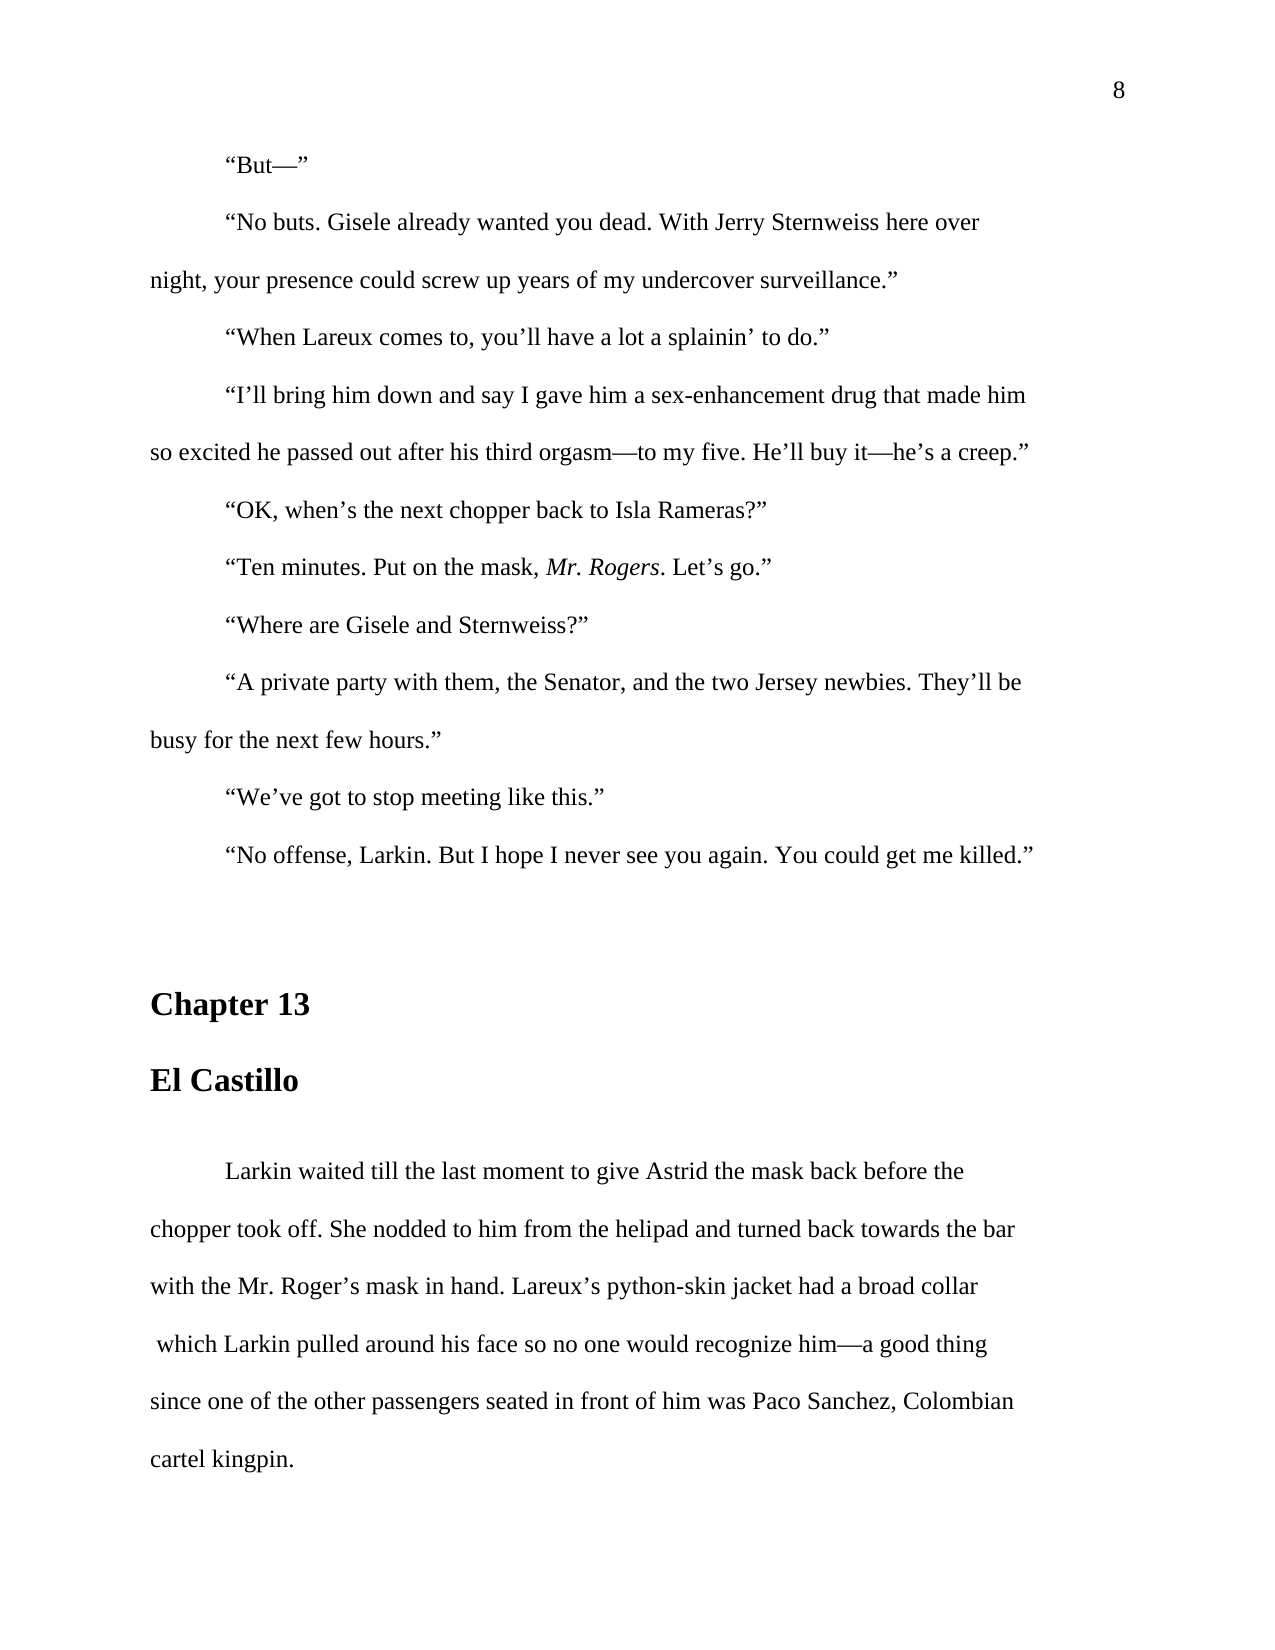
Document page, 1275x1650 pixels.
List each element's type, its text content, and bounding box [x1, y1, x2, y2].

text night, your presence could screw up years of my undercover surveillance.” [150, 265, 1125, 294]
text “No offense, Larkin. But I hope I never see you again. You could get me killed.” [150, 840, 1125, 869]
text “Ten minutes. Put on the mask, Mr. Rogers. Let’s go.” [150, 552, 1125, 581]
text “Where are Gisele and Sternweiss?” [150, 610, 1125, 639]
text Larkin waited till the last moment to give Astrid the mask back before the [150, 1156, 1125, 1185]
text since one of the other passengers seated in front of him was Paco Sanchez, Colombian [150, 1386, 1125, 1415]
text “OK, when’s the next chopper back to Isla Rameras?” [150, 495, 1125, 524]
text “But—” [150, 150, 1125, 179]
text with the Mr. Roger’s mask in hand. Lareux’s python-skin jacket had a broad collar [150, 1271, 1125, 1300]
text “When Lareux comes to, you’ll have a lot a splainin’ to do.” [150, 322, 1125, 351]
text which Larkin pulled around his face so no one would recognize him—a good thing [150, 1329, 1125, 1357]
text “No buts. Gisele already wanted you dead. With Jerry Sternweiss here over [150, 207, 1125, 236]
text “I’ll bring him down and say I gave him a sex-enhancement drug that made him [150, 380, 1125, 409]
text Chapter 13 [150, 984, 1125, 1022]
text El Castillo [150, 1060, 1125, 1099]
text busy for the next few hours.” [150, 725, 1125, 754]
text cartel kingpin. [150, 1444, 1125, 1472]
text “We’ve got to stop meeting like this.” [150, 782, 1125, 811]
text chopper took off. She nodded to him from the helipad and turned back towards the bar [150, 1214, 1125, 1242]
text “A private party with them, the Senator, and the two Jersey newbies. They’ll be [150, 667, 1125, 696]
text so excited he passed out after his third orgasm—to my five. He’ll buy it—he’s a creep.” [150, 437, 1125, 466]
